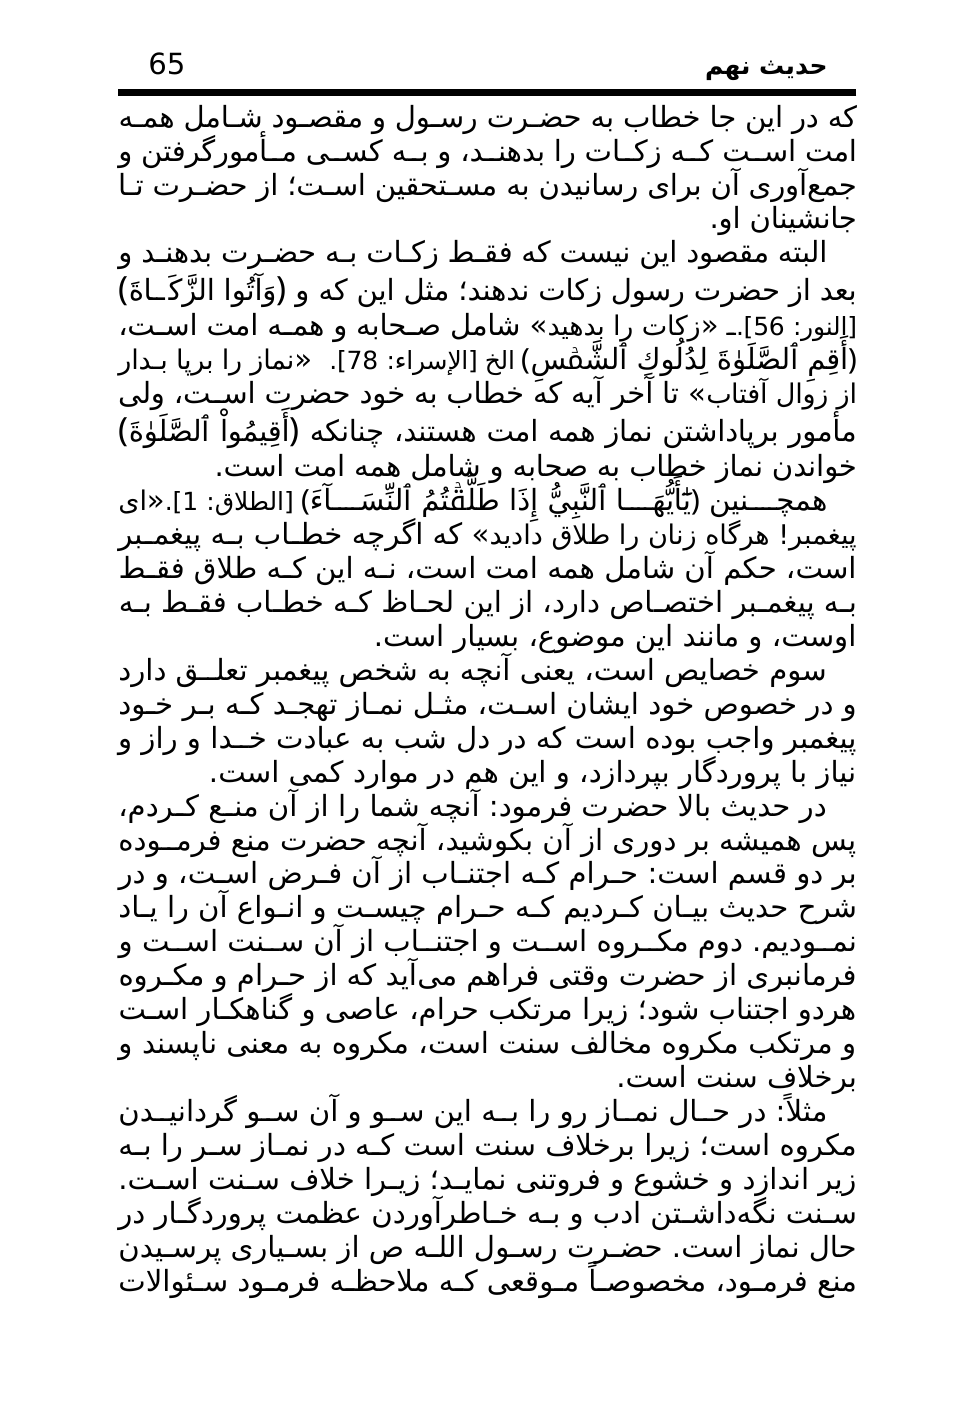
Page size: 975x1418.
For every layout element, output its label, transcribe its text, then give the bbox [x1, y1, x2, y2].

text سوم خصایص است، یعنی آنچه به شخص پیغمبر تعلق دارد و در خصوص خود ایشان است، مثل نماز تهجد که بر خود پیغمبر واجب بوده است که در دل شب به عبادت خدا و راز و نیاز با پروردگار بپردازد، و این هم در موارد کمی است. [118, 653, 857, 789]
text البته مقصود این نیست که فقط زکات به حضرت بدهند و بعد از حضرت رسول زکات ندهند؛ مثل این که و ﴿وَآتُوا الزَّكَاةَ﴾ [النور: 56]. «زکات را بدهید» شامل صحابه و همه امت است، ﴿أَقِمِ ٱلصَّلَوٰةَ لِدُلُوكِ ٱلشَّمۡسِ﴾ الخ [الإسراء: 78]. «نماز را برپا بدار از زوال آفتاب» تا آخر آیه که خطاب به خود حضرت است، ولی مأمور برپاداشتن نماز همه امت هستند، چنانکه ﴿أَقِيمُواْ ٱلصَّلَوٰةَ﴾ خواندن نماز خطاب به صحابه و شامل همه امت است. [118, 236, 857, 483]
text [118, 100, 857, 236]
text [118, 1094, 857, 1298]
text همچنین ﴿يَٰٓأَيُّهَا ٱلنَّبِيُّ إِذَا طَلَّقۡتُمُ ٱلنِّسَآءَ﴾ [الطلاق: 1].«ای پیغمبر! هرگاه زنان را طلاق دادید» که اگرچه خطاب به پیغمبر است، حکم آن شامل همه امت است، نه این که طلاق فقط به پیغمبر اختصاص دارد، از این لحاظ که خطاب فقط به اوست، و مانند این موضوع، بسیار است. [118, 483, 857, 653]
text در حدیث بالا حضرت فرمود: آنچه شما را از آن منع کردم، پس همیشه بر دوری از آن بکوشید، آنچه حضرت منع فرموده بر دو قسم است: حرام که اجتناب از آن فرض است، و در شرح حدیث بیان کردیم که حرام چیست و انواع آن را یاد نمودیم. دوم مکروه است و اجتناب از آن سنت است و فرمانبری از حضرت وقتی فراهم می‌آید که از حرام و مکروه هردو اجتناب شود؛ زیرا مرتکب حرام، عاصی و گناهکار است و مرتکب مکروه مخالف سنت است، مکروه به معنی ناپسند و برخلاف سنت است. [118, 789, 857, 1094]
